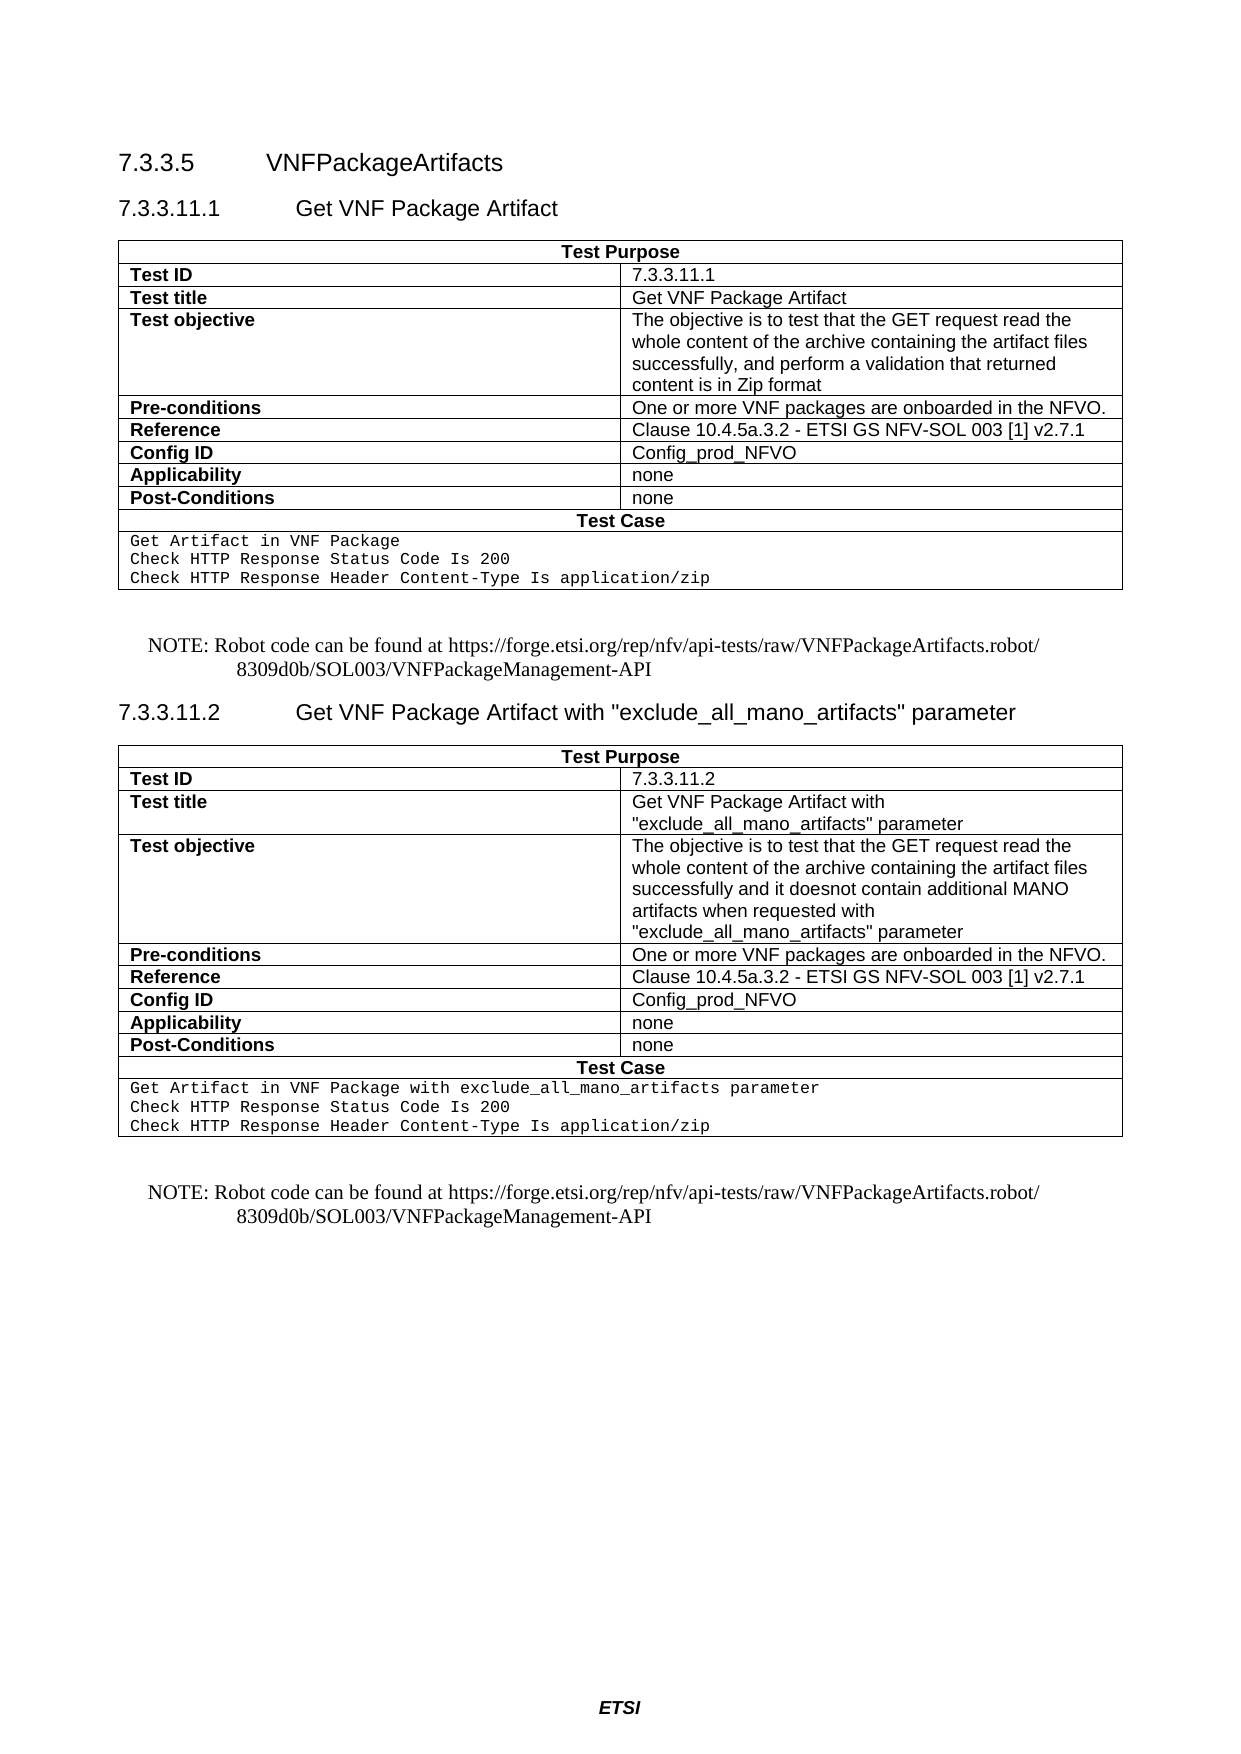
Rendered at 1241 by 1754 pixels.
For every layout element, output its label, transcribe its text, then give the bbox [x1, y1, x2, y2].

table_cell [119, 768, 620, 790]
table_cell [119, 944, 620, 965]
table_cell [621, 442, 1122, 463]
subtitle 7.3.3.5 VNFPackageArtifacts [118, 148, 1122, 176]
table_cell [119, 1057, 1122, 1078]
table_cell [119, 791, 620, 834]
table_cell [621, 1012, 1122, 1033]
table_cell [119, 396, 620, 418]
subtitle 7.3.3.11.2 Get VNF Package Artifact with "exclude_all_mano_artifacts" parameter [118, 699, 1122, 726]
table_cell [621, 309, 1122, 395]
text NOTE: Robot code can be found at https://forge.etsi.org/rep/nfv/api-tests/raw/VNFPackageArtifacts.robot/8309d0b/SOL003/VNFPackageManagement-API [148, 1180, 1122, 1228]
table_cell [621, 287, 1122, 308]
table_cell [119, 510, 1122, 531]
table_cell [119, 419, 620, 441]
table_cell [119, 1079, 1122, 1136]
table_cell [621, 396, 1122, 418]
text NOTE: Robot code can be found at https://forge.etsi.org/rep/nfv/api-tests/raw/VNFPackageArtifacts.robot/8309d0b/SOL003/VNFPackageManagement-API [148, 632, 1122, 681]
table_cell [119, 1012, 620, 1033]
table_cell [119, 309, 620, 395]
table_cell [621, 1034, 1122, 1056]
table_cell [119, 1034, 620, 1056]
subtitle 7.3.3.11.1 Get VNF Package Artifact [118, 195, 1122, 222]
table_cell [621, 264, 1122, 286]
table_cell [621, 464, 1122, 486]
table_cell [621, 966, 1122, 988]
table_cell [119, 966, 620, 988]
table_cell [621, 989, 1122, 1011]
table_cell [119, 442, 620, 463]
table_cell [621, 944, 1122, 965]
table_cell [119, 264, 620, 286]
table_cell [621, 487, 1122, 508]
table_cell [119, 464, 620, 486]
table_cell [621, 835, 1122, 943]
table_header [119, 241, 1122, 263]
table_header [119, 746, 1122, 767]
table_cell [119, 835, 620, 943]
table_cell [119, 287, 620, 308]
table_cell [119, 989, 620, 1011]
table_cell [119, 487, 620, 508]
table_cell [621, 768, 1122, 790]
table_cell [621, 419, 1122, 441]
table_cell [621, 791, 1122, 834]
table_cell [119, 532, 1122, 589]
